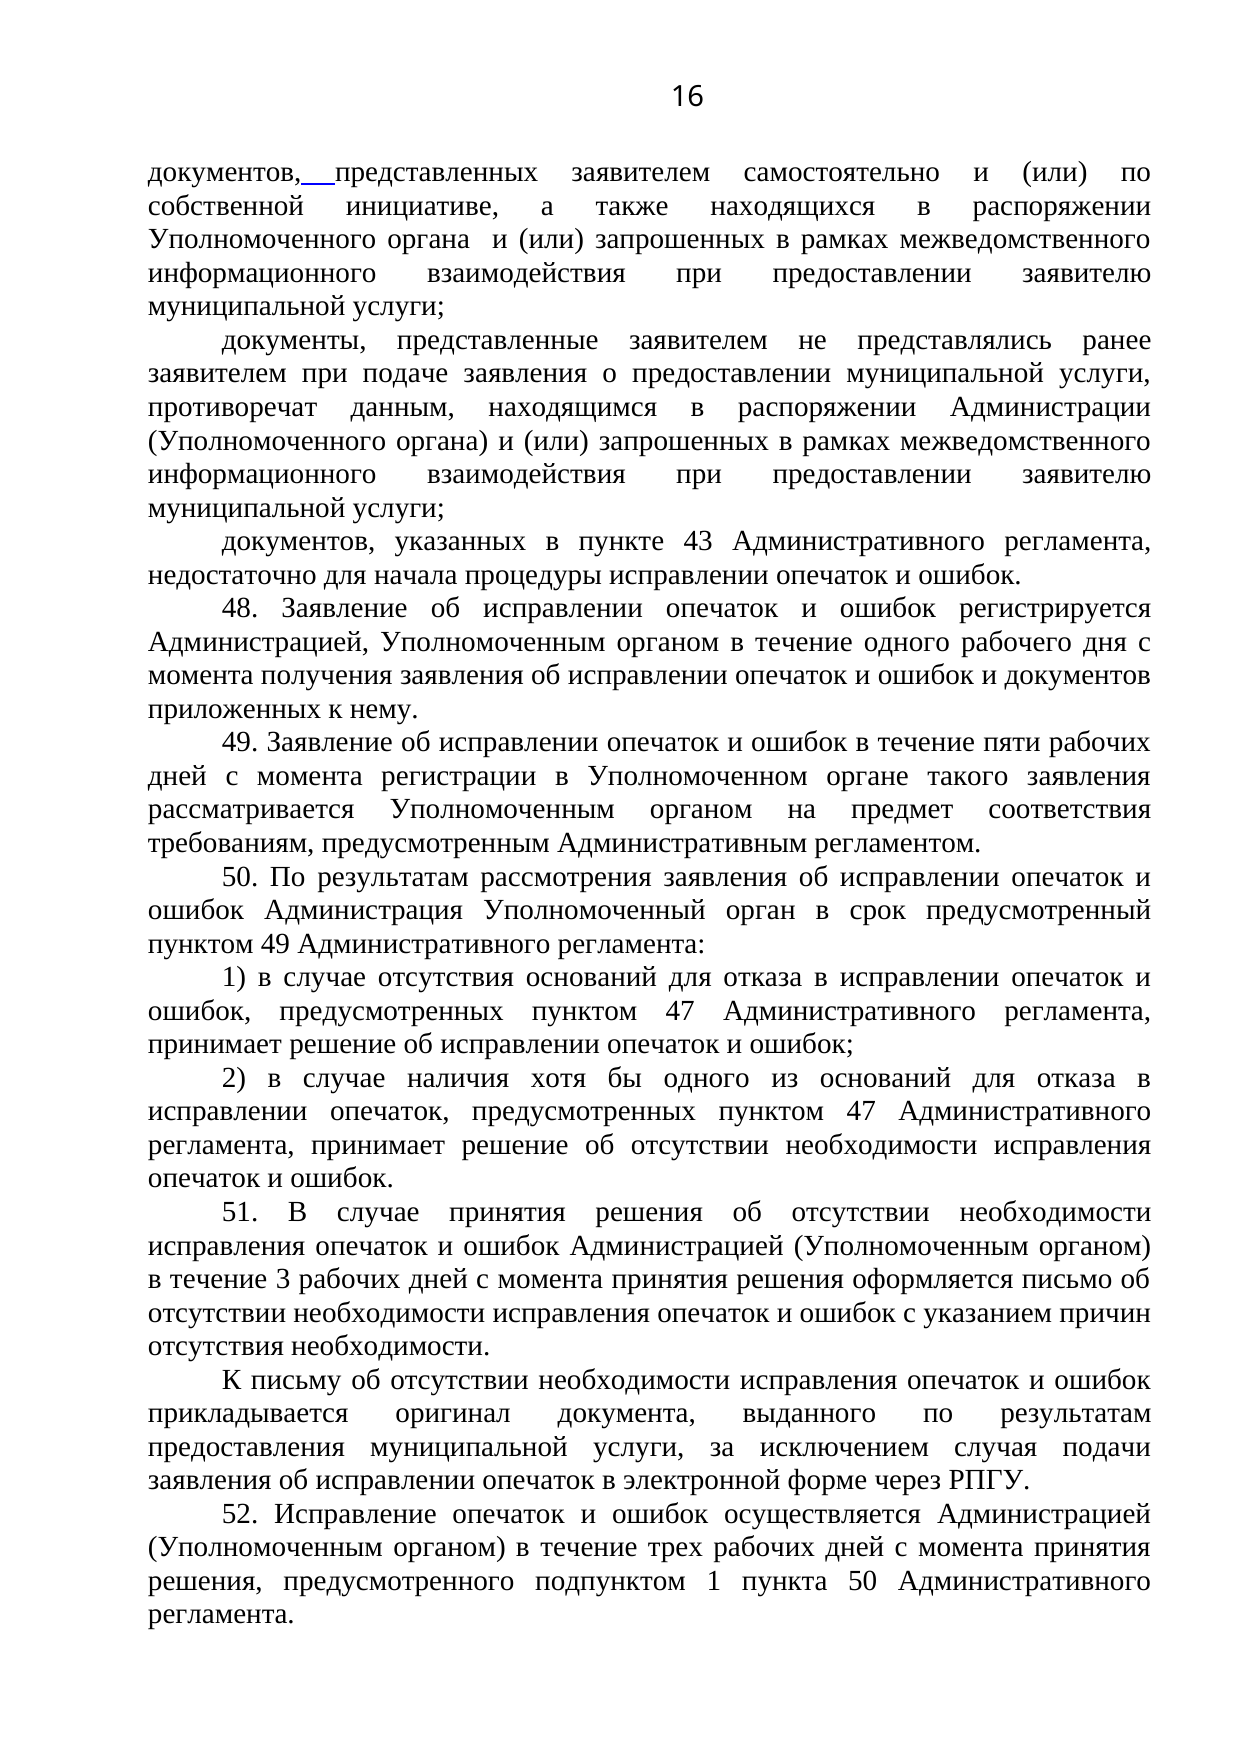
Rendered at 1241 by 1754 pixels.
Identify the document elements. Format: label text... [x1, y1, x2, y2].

text 2) в случае наличия хотя бы одного из оснований для отказа в исправлении опечаток, предусмотренных пунктом 47 Административного регламента, принимает решение об отсутствии необходимости исправления опечаток и ошибок. [148, 1060, 1152, 1194]
text 50. По результатам рассмотрения заявления об исправлении опечаток и ошибок Администрация Уполномоченный орган в срок предусмотренный пунктом 49 Административного регламента: [148, 859, 1152, 959]
text документов, указанных в пункте 43 Административного регламента, недостаточно для начала процедуры исправлении опечаток и ошибок. [148, 523, 1152, 590]
text 1) в случае отсутствия оснований для отказа в исправлении опечаток и ошибок, предусмотренных пунктом 47 Административного регламента, принимает решение об исправлении опечаток и ошибок; [148, 959, 1152, 1060]
text 49. Заявление об исправлении опечаток и ошибок в течение пяти рабочих дней с момента регистрации в Уполномоченном органе такого заявления рассматривается Уполномоченным органом на предмет соответствия требованиям, предусмотренным Административным регламентом. [148, 724, 1152, 859]
text 51. В случае принятия решения об отсутствии необходимости исправления опечаток и ошибок Администрацией (Уполномоченным органом) в течение 3 рабочих дней с момента принятия решения оформляется письмо об отсутствии необходимости исправления опечаток и ошибок с указанием причин отсутствия необходимости. [148, 1194, 1152, 1362]
text документы, представленные заявителем не представлялись ранее заявителем при подаче заявления о предоставлении муниципальной услуги, противоречат данным, находящимся в распоряжении Администрации (Уполномоченного органа) и (или) запрошенных в рамках межведомственного информационного взаимодействия при предоставлении заявителю муниципальной услуги; [148, 322, 1152, 523]
text К письму об отсутствии необходимости исправления опечаток и ошибок прикладывается оригинал документа, выданного по результатам предоставления муниципальной услуги, за исключением случая подачи заявления об исправлении опечаток в электронной форме через РПГУ. [148, 1362, 1152, 1496]
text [148, 154, 1152, 322]
text 48. Заявление об исправлении опечаток и ошибок регистрируется Администрацией, Уполномоченным органом в течение одного рабочего дня с момента получения заявления об исправлении опечаток и ошибок и документов приложенных к нему. [148, 590, 1152, 724]
text 52. Исправление опечаток и ошибок осуществляется Администрацией (Уполномоченным органом) в течение трех рабочих дней с момента принятия решения, предусмотренного подпунктом 1 пункта 50 Административного регламента. [148, 1496, 1152, 1630]
